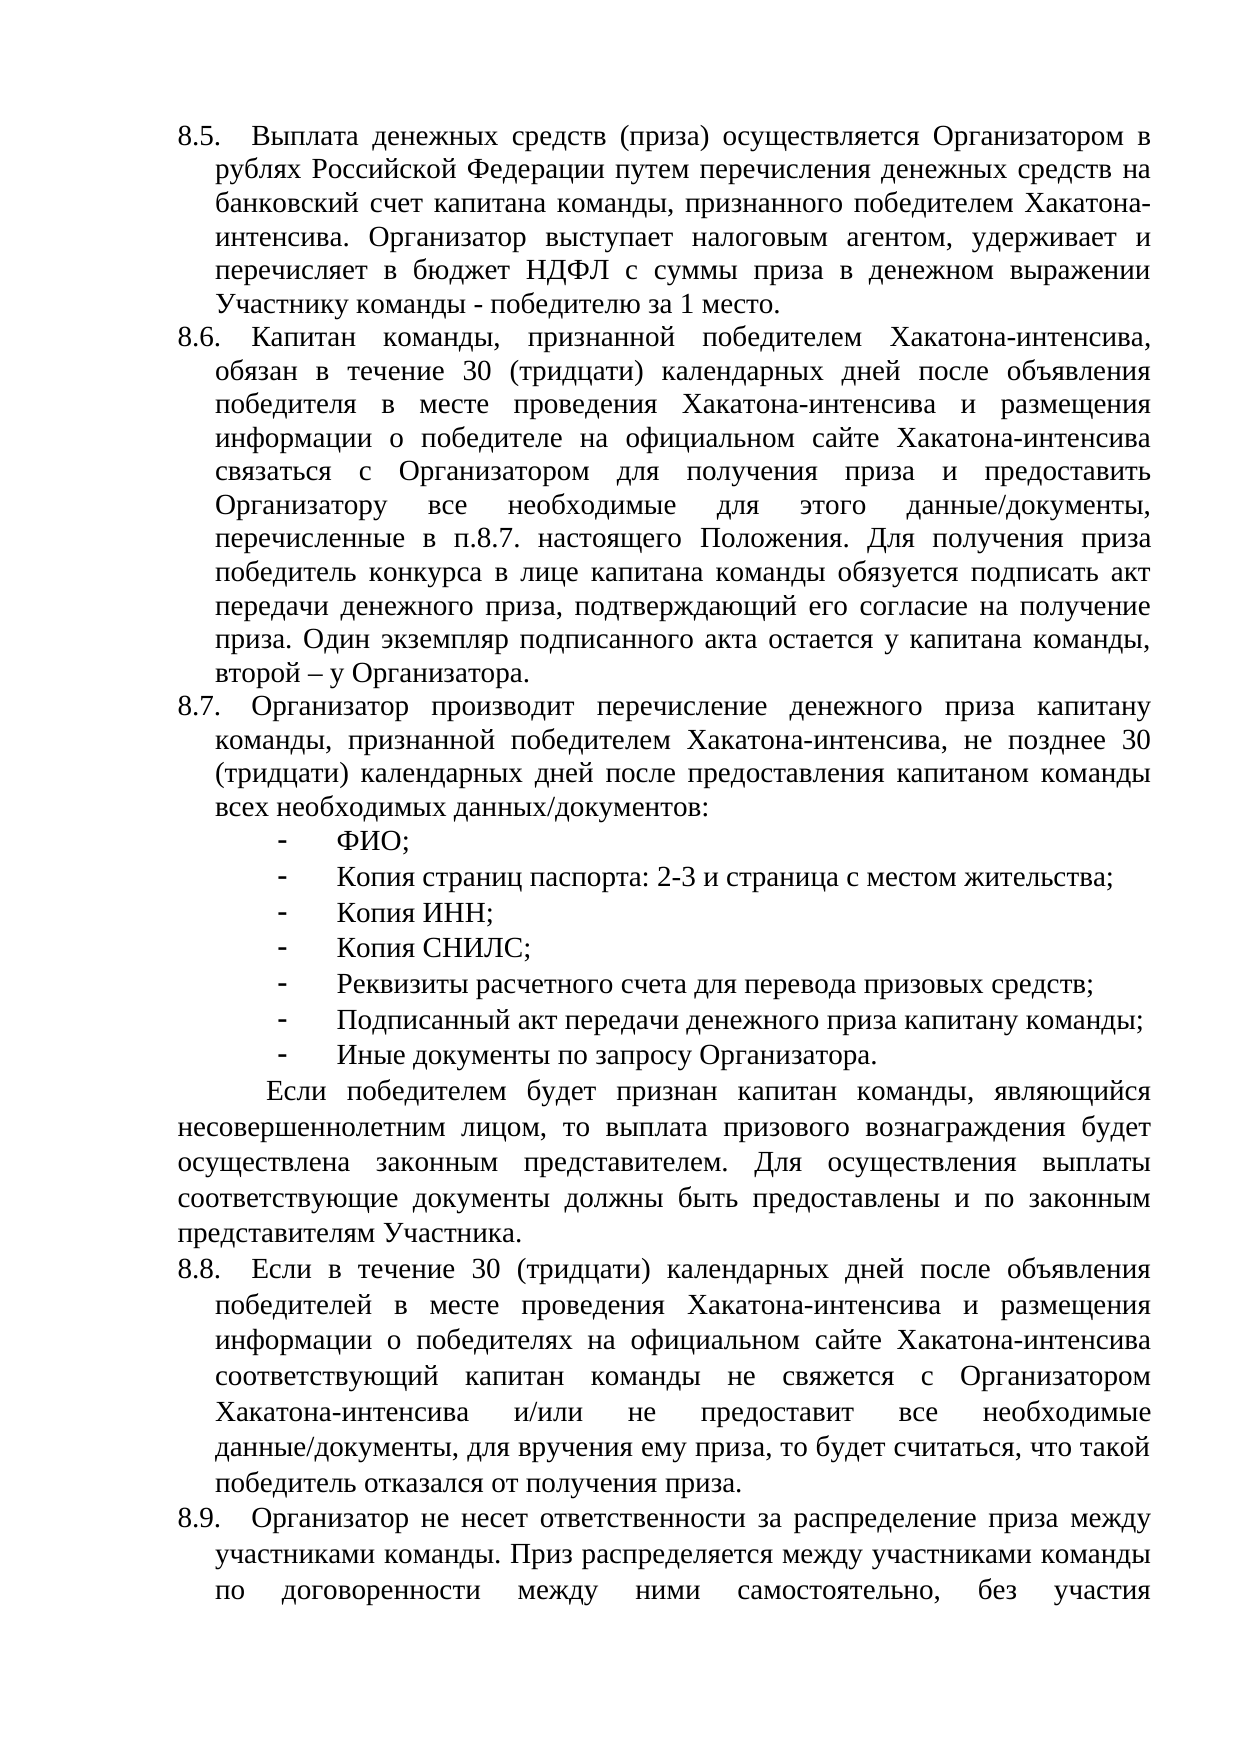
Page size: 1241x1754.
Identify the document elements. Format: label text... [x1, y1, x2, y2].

list Если в течение 30 (тридцати) календарных дней после объявления победителей в месте проведения Хакатона-интенсива и размещения информации о победителях на официальном сайте Хакатона-интенсива соответствующий капитан команды не свяжется с Организатором Хакатона-интенсива и/или не предоставит все необходимые данные/документы, для вручения ему приза, то будет считаться, что такой победитель отказался от получения приза. [177, 1250, 1152, 1499]
list Иные документы по запросу Организатора. [277, 1036, 1152, 1072]
list Выплата денежных средств (приза) осуществляется Организатором в рублях Российской Федерации путем перечисления денежных средств на банковский счет капитана команды, признанного победителем Хакатона-интенсива. Организатор выступает налоговым агентом, удерживает и перечисляет в бюджет НДФЛ с суммы приза в денежном выражении Участнику команды - победителю за 1 место. [177, 118, 1152, 319]
list Реквизиты расчетного счета для перевода призовых средств; [277, 965, 1152, 1001]
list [177, 1499, 1152, 1606]
list Если победителем будет признан капитан команды, являющийся несовершеннолетним лицом, то выплата призового вознаграждения будет осуществлена законным представителем. Для осуществления выплаты соответствующие документы должны быть предоставлены и по законным представителям Участника. [177, 1072, 1152, 1250]
list Копия ИНН; [277, 894, 1152, 929]
list Организатор производит перечисление денежного приза капитану команды, признанной победителем Хакатона-интенсива, не позднее 30 (тридцати) календарных дней после предоставления капитаном команды всех необходимых данных/документов: [177, 688, 1152, 822]
list ФИО; [277, 822, 1152, 858]
list Капитан команды, признанной победителем Хакатона-интенсива, обязан в течение 30 (тридцати) календарных дней после объявления победителя в месте проведения Хакатона-интенсива и размещения информации о победителе на официальном сайте Хакатона-интенсива связаться с Организатором для получения приза и предоставить Организатору все необходимые для этого данные/документы, перечисленные в п.8.7. настоящего Положения. Для получения приза победитель конкурса в лице капитана команды обязуется подписать акт передачи денежного приза, подтверждающий его согласие на получение приза. Один экземпляр подписанного акта остается у капитана команды, второй – у Организатора. [177, 319, 1152, 688]
list Копия СНИЛС; [277, 929, 1152, 965]
list Копия страниц паспорта: 2-3 и страница с местом жительства; [277, 858, 1152, 893]
list Подписанный акт передачи денежного приза капитану команды; [277, 1001, 1152, 1036]
